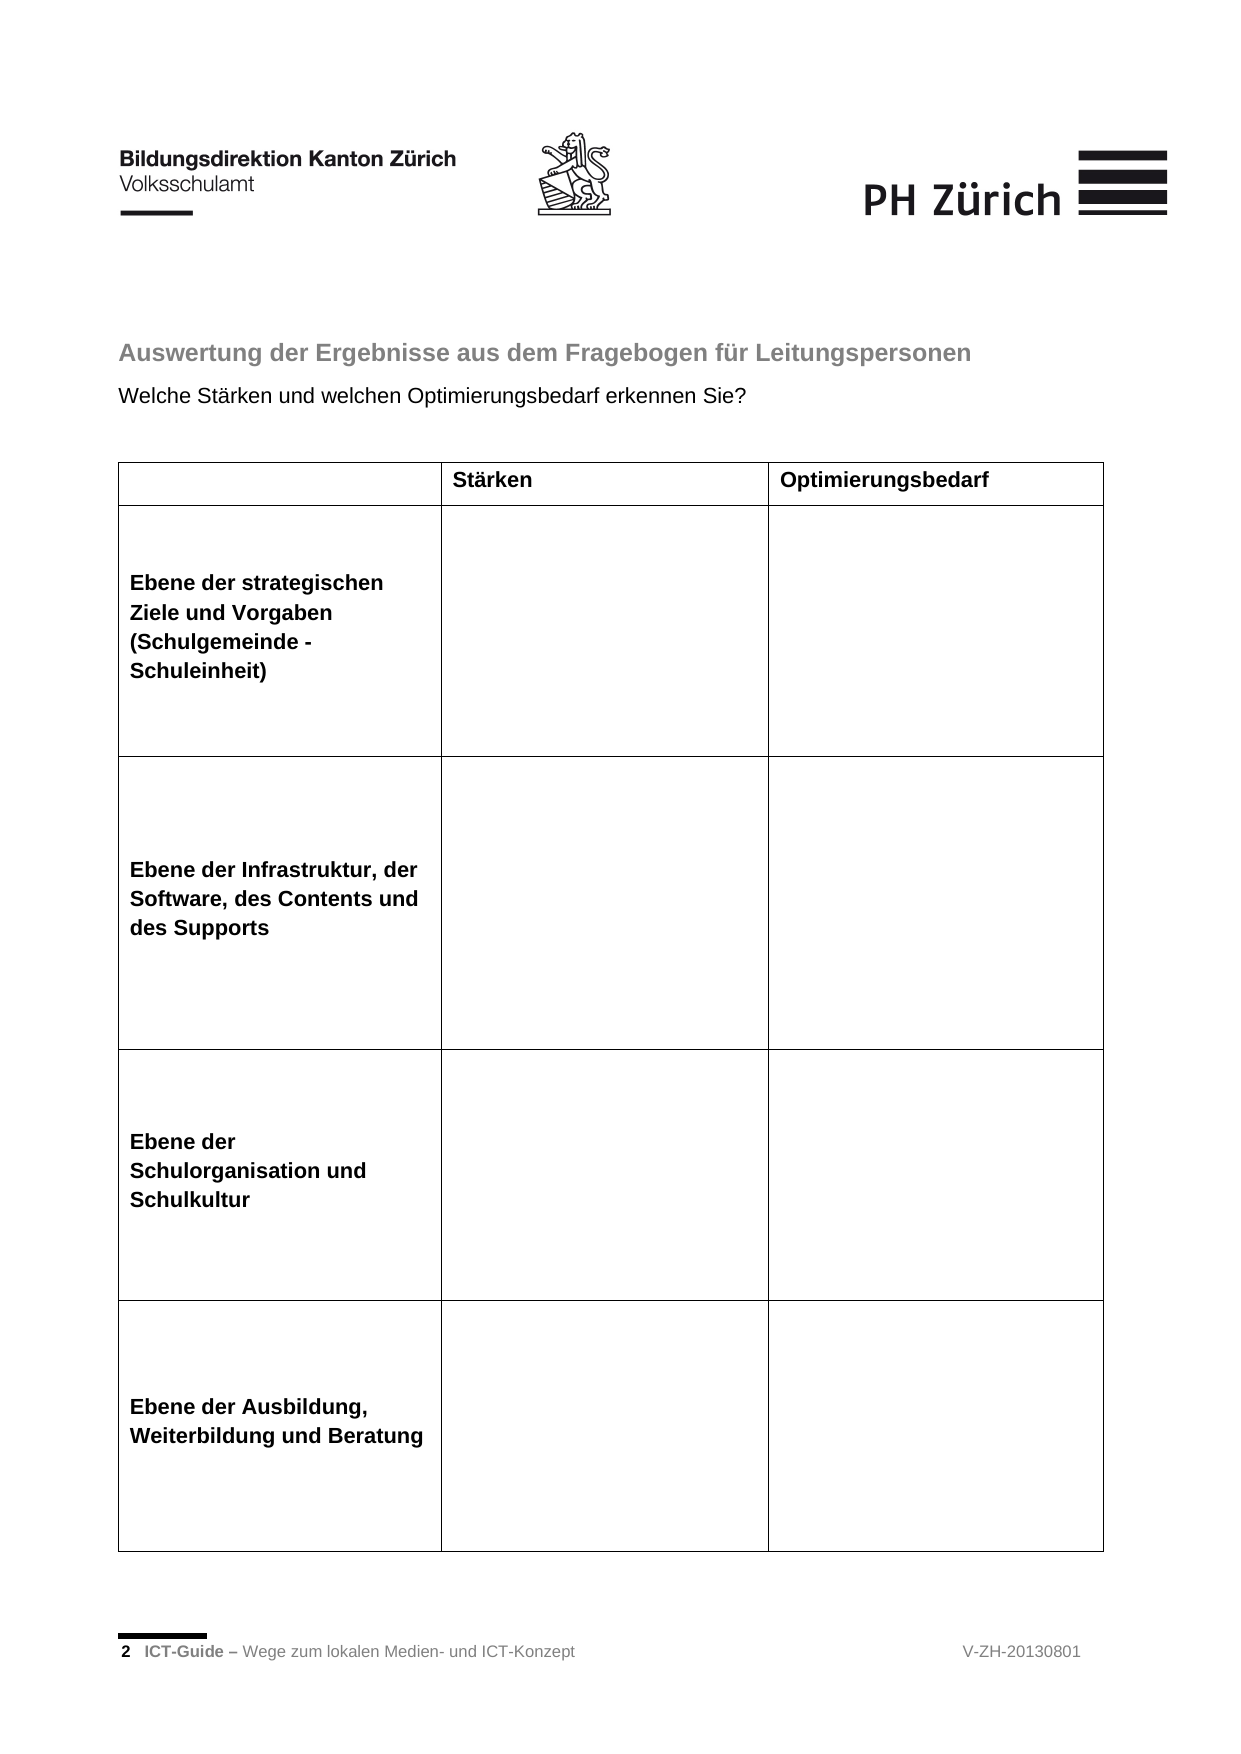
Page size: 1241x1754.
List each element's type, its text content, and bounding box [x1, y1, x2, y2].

table_cell [769, 757, 1103, 1049]
table_cell Ebene der Infrastruktur, der Software, des Contents und des Supports [119, 757, 441, 1049]
table_cell Ebene der strategischen Ziele und Vorgaben (Schulgemeinde - Schuleinheit) [119, 506, 441, 756]
picture [1, 17, 1241, 245]
table_header [119, 463, 441, 505]
table_cell [442, 1301, 768, 1551]
table_cell Ebene der Schulorganisation und Schulkultur [119, 1050, 441, 1300]
table_header Stärken [442, 463, 768, 505]
table_cell [769, 1050, 1103, 1300]
table_header Optimierungsbedarf [769, 463, 1103, 505]
table_cell [769, 506, 1103, 756]
table_cell [769, 1301, 1103, 1551]
table_cell [442, 1050, 768, 1300]
text Auswertung der Ergebnisse aus dem Fragebogen für Leitungspersonen [118, 335, 1092, 366]
table_cell Ebene der Ausbildung, Weiterbildung und Beratung [119, 1301, 441, 1551]
table_cell [442, 757, 768, 1049]
text Welche Stärken und welchen Optimierungsbedarf erkennen Sie? [118, 379, 1092, 408]
table_cell [442, 506, 768, 756]
